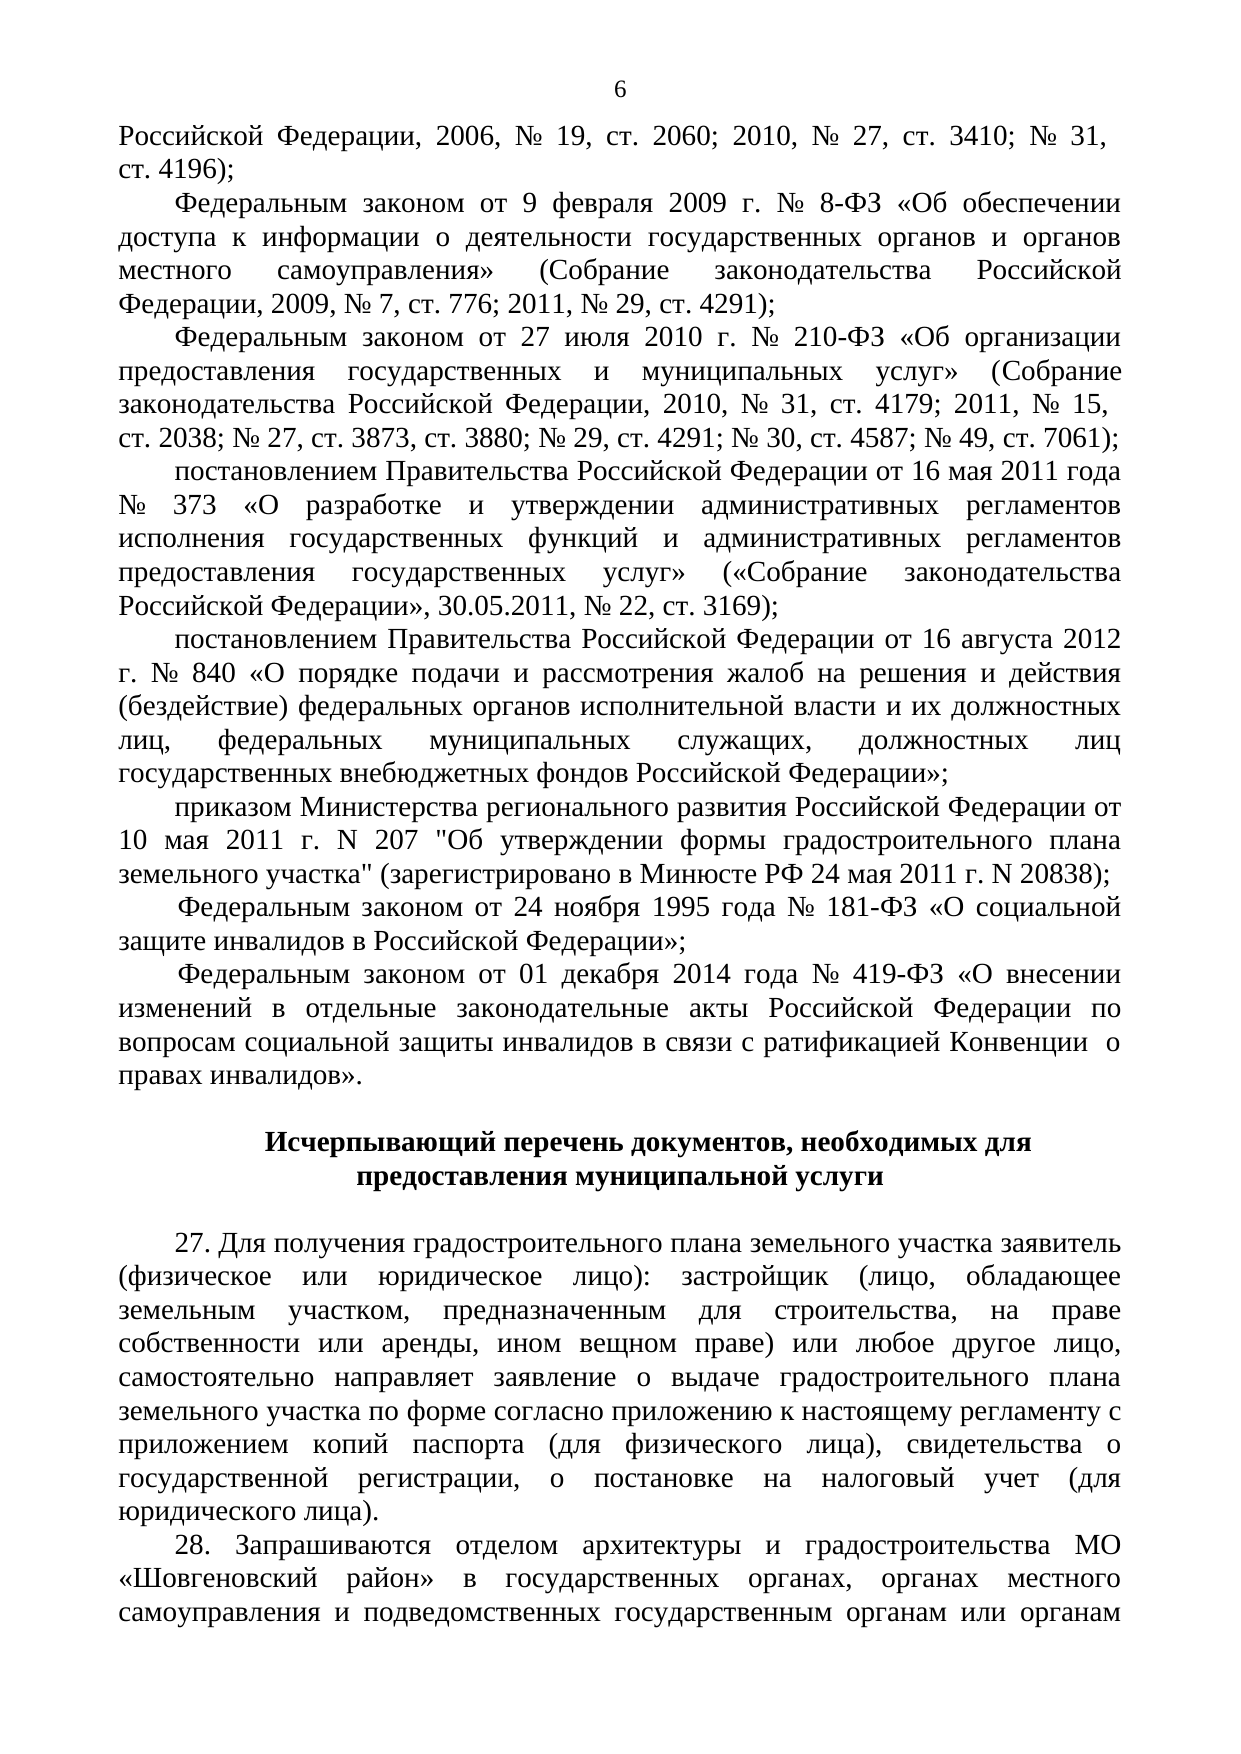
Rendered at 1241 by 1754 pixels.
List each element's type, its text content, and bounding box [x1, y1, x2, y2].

text 27. Для получения градостроительного плана земельного участка заявитель (физическое или юридическое лицо): застройщик (лицо, обладающее земельным участком, предназначенным для строительства, на праве собственности или аренды, ином вещном праве) или любое другое лицо, самостоятельно направляет заявление о выдаче градостроительного плана земельного участка по форме согласно приложению к настоящему регламенту с приложением копий паспорта (для физического лица), свидетельства о государственной регистрации, о постановке на налоговый учет (для юридического лица). [118, 1225, 1122, 1527]
text приказом Министерства регионального развития Российской Федерации от 10 мая 2011 г. N 207 "Об утверждении формы градостроительного плана земельного участка" (зарегистрировано в Минюсте РФ 24 мая 2011 г. N 20838); [118, 789, 1122, 889]
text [118, 1527, 1122, 1627]
text Федеральным законом от 27 июля . № 210-ФЗ «Об организации предоставления государственных и муниципальных услуг» (Собрание законодательства Российской Федерации, 2010, № 31, ст. 4179; 2011, № 15, ст. 2038; № 27, ст. 3873, ст. 3880; № 29, ст. 4291; № 30, ст. 4587; № 49, ст. 7061); [118, 319, 1122, 453]
text Исчерпывающий перечень документов, необходимых для предоставления муниципальной услуги [118, 1124, 1122, 1191]
text Федеральным законом от 9 февраля . № 8-ФЗ «Об обеспечении доступа к информации о деятельности государственных органов и органов местного самоуправления» (Собрание законодательства Российской Федерации, 2009, № 7, ст. 776; 2011, № 29, ст. 4291); [118, 185, 1122, 319]
text Федеральным законом от 01 декабря 2014 года № 419-ФЗ «О внесении изменений в отдельные законодательные акты Российской Федерации по вопросам социальной защиты инвалидов в связи с ратификацией Конвенции о правах инвалидов». [118, 957, 1122, 1091]
text постановлением Правительства Российской Федерации от 16 мая 2011 года № 373 «О разработке и утверждении административных регламентов исполнения государственных функций и административных регламентов предоставления государственных услуг» («Собрание законодательства Российской Федерации», 30.05.2011, № 22, ст. 3169); [118, 453, 1122, 621]
text постановлением Правительства Российской Федерации от 16 августа . № 840 «О порядке подачи и рассмотрения жалоб на решения и действия (бездействие) федеральных органов исполнительной власти и их должностных лиц, федеральных муниципальных служащих, должностных лиц государственных внебюджетных фондов Российской Федерации»; [118, 621, 1122, 789]
text Федеральным законом от 24 ноября 1995 года № 181-ФЗ «О социальной защите инвалидов в Российской Федерации»; [118, 889, 1122, 957]
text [118, 118, 1122, 185]
